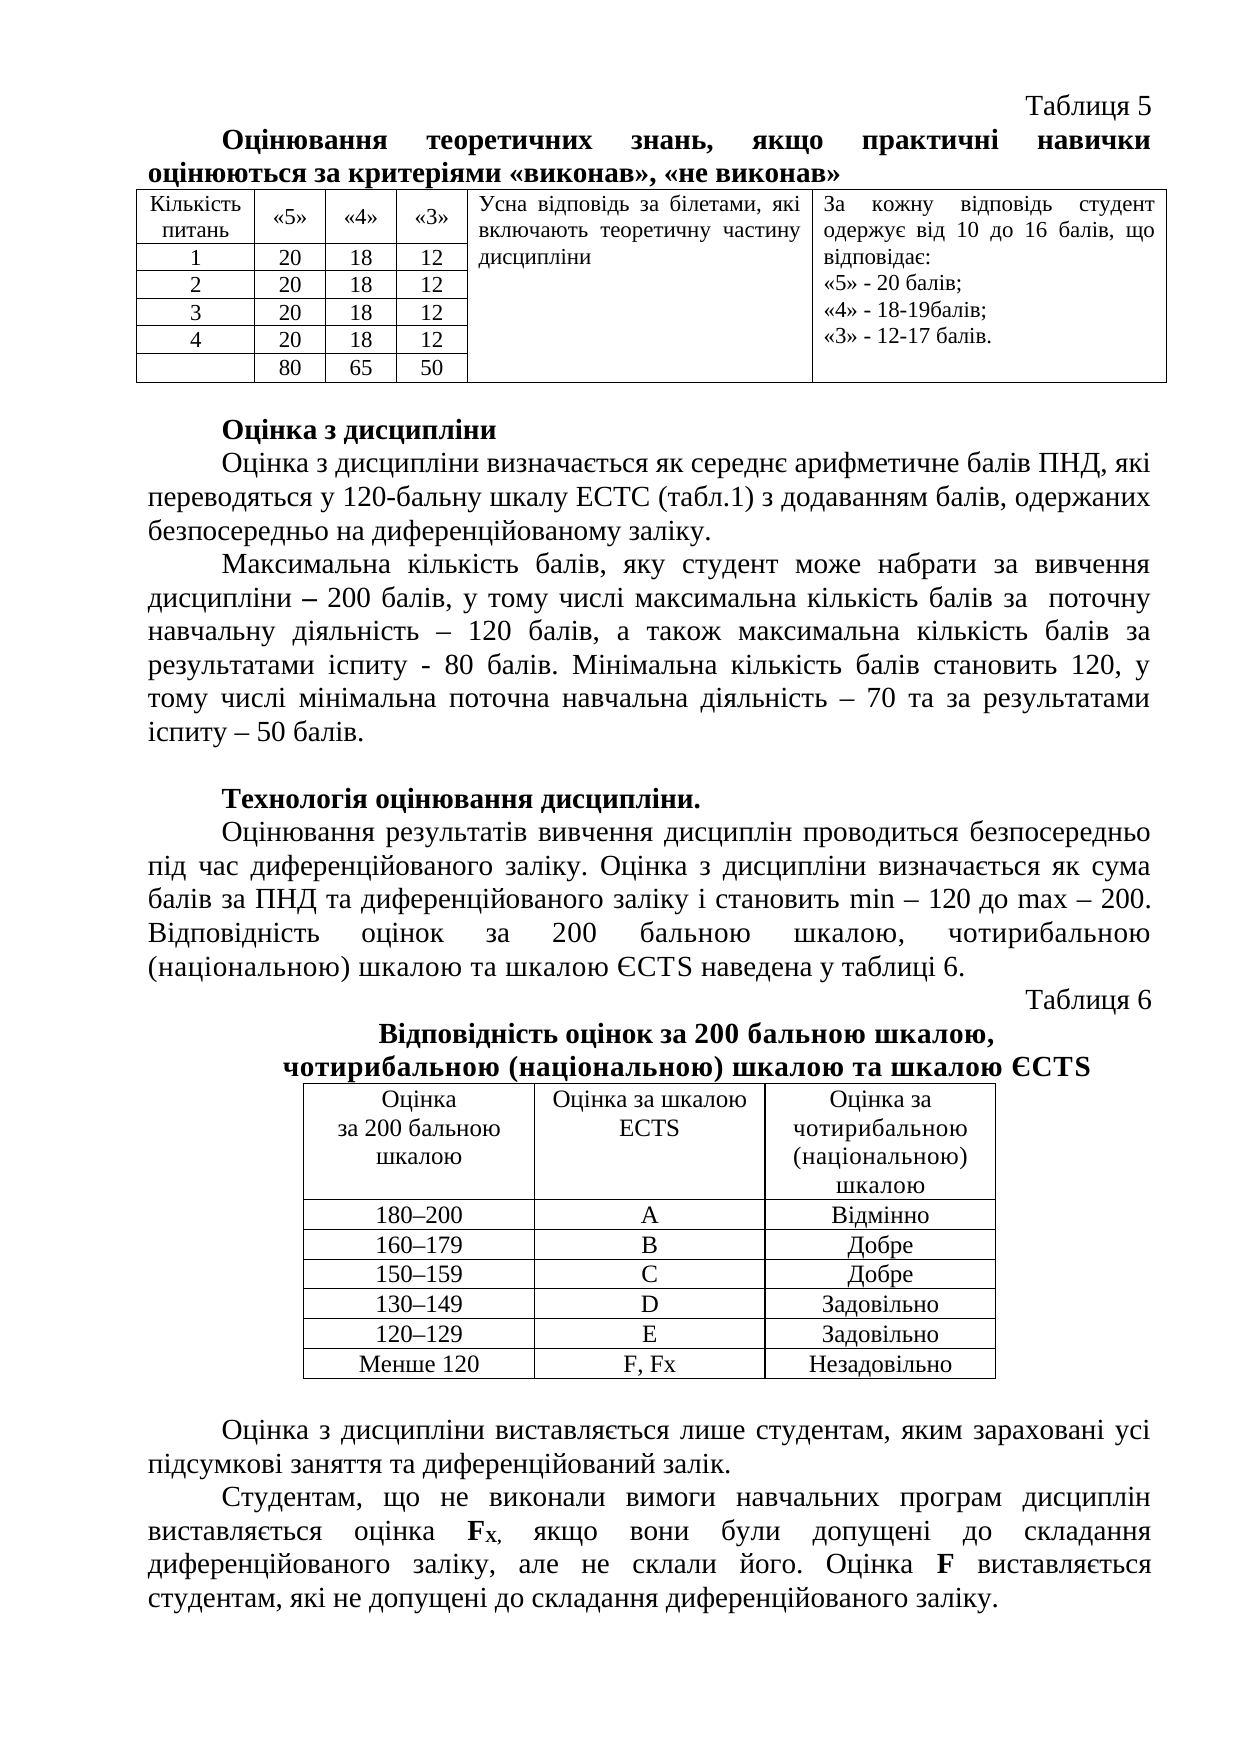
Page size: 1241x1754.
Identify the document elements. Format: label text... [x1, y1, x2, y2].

table_header «4» [326, 190, 396, 243]
table_cell 12 [397, 299, 467, 325]
table_cell D [535, 1289, 764, 1318]
table_cell Відмінно [766, 1200, 995, 1229]
table_cell 120–129 [304, 1319, 534, 1348]
table_cell Задовільно [766, 1319, 995, 1348]
table_cell В [535, 1230, 764, 1258]
table_cell 12 [397, 271, 467, 298]
table_cell Менше 120 [304, 1349, 534, 1378]
table_cell А [535, 1200, 764, 1229]
table_cell E [535, 1319, 764, 1348]
text Максимальна кількість балів, яку студент може набрати за вивчення дисципліни – 200 балів, у тому числі максимальна кількість балів за поточну навчальну діяльність – 120 балів, а також максимальна кількість балів за результатами іспиту - 80 балів. Мінімальна кількість балів становить 120, у тому числі мінімальна поточна навчальна діяльність – 70 та за результатами іспиту – 50 балів. [148, 546, 1152, 747]
table_cell 65 [326, 354, 396, 382]
text Відповідність оцінок за 200 бальною шкалою, [148, 1016, 1152, 1049]
table_header Оцінка за шкалою ECTS [535, 1084, 764, 1199]
table_cell 130–149 [304, 1289, 534, 1318]
text Оцінювання результатів вивчення дисциплін проводиться безпосередньо під час диференційованого заліку. Оцінка з дисципліни визначається як сума балів за ПНД та диференційованого заліку і становить min – 120 до max – 200. Відповідність оцінок за 200 бальною шкалою, чотирибальною (національною) шкалою та шкалою ЄСТS наведена у таблиці 6. [148, 814, 1152, 982]
table_header Оцінка за чотирибальною (національною) шкалою [766, 1084, 995, 1199]
table_header «5» [255, 190, 325, 243]
table_cell Добре [766, 1230, 995, 1258]
table_cell 1 [137, 244, 254, 270]
table_cell 12 [397, 326, 467, 352]
table_cell 160–179 [304, 1230, 534, 1258]
text Таблиця 5 [148, 88, 1152, 122]
table_cell 18 [326, 271, 396, 298]
table_cell 20 [255, 271, 325, 298]
table_header Оцінка за 200 бальною шкалою [304, 1084, 534, 1199]
table_cell 18 [326, 326, 396, 352]
table_cell 50 [397, 354, 467, 382]
table_cell 18 [326, 244, 396, 270]
text Технологія оцінювання дисципліни. [148, 781, 1152, 814]
table_cell 18 [326, 299, 396, 325]
text Оцінка з дисципліни виставляється лише студентам, яким зараховані усі підсумкові заняття та диференційований залік. [148, 1412, 1152, 1479]
table_header «3» [397, 190, 467, 243]
text Оцінка з дисципліни [148, 412, 1152, 446]
table_cell Незадовільно [766, 1349, 995, 1378]
text чотирибальною (національною) шкалою та шкалою ЄСТS [148, 1049, 1152, 1083]
table_header За кожну відповідь студент одержує від 10 до 16 балів, що відповідає: «5» - 20 балів; «4» - 18-19балів; «3» - 12-17 балів. [813, 190, 1166, 382]
table_cell Добре [766, 1260, 995, 1288]
text Студентам, що не виконали вимоги навчальних програм дисциплін виставляється оцінка FX, якщо вони були допущені до складання диференційованого заліку, але не склали його. Оцінка F виставляється студентам, які не допущені до складання диференційованого заліку. [148, 1479, 1152, 1613]
table_header Кількість питань [137, 190, 254, 243]
text Оцінювання теоретичних знань, якщо практичні навички оцінюються за критеріями «виконав», «не виконав» [148, 122, 1152, 189]
table_cell 2 [137, 271, 254, 298]
table_cell 20 [255, 299, 325, 325]
table_cell 4 [137, 326, 254, 352]
table_cell Задовільно [766, 1289, 995, 1318]
table_cell [137, 354, 254, 382]
text Таблиця 6 [148, 982, 1152, 1016]
table_cell 150–159 [304, 1260, 534, 1288]
table_cell 20 [255, 326, 325, 352]
table_cell 12 [397, 244, 467, 270]
table_cell 80 [255, 354, 325, 382]
table_cell F, Fx [535, 1349, 764, 1378]
table_cell 3 [137, 299, 254, 325]
table_cell 180–200 [304, 1200, 534, 1229]
table_cell С [535, 1260, 764, 1288]
text Оцінка з дисципліни визначається як середнє арифметичне балів ПНД, які переводяться у 120-бальну шкалу ЕСТС (табл.1) з додаванням балів, одержаних безпосередньо на диференційованому заліку. [148, 446, 1152, 546]
table_cell 20 [255, 244, 325, 270]
table_header Усна відповідь за білетами, які включають теоретичну частину дисципліни [468, 190, 812, 382]
